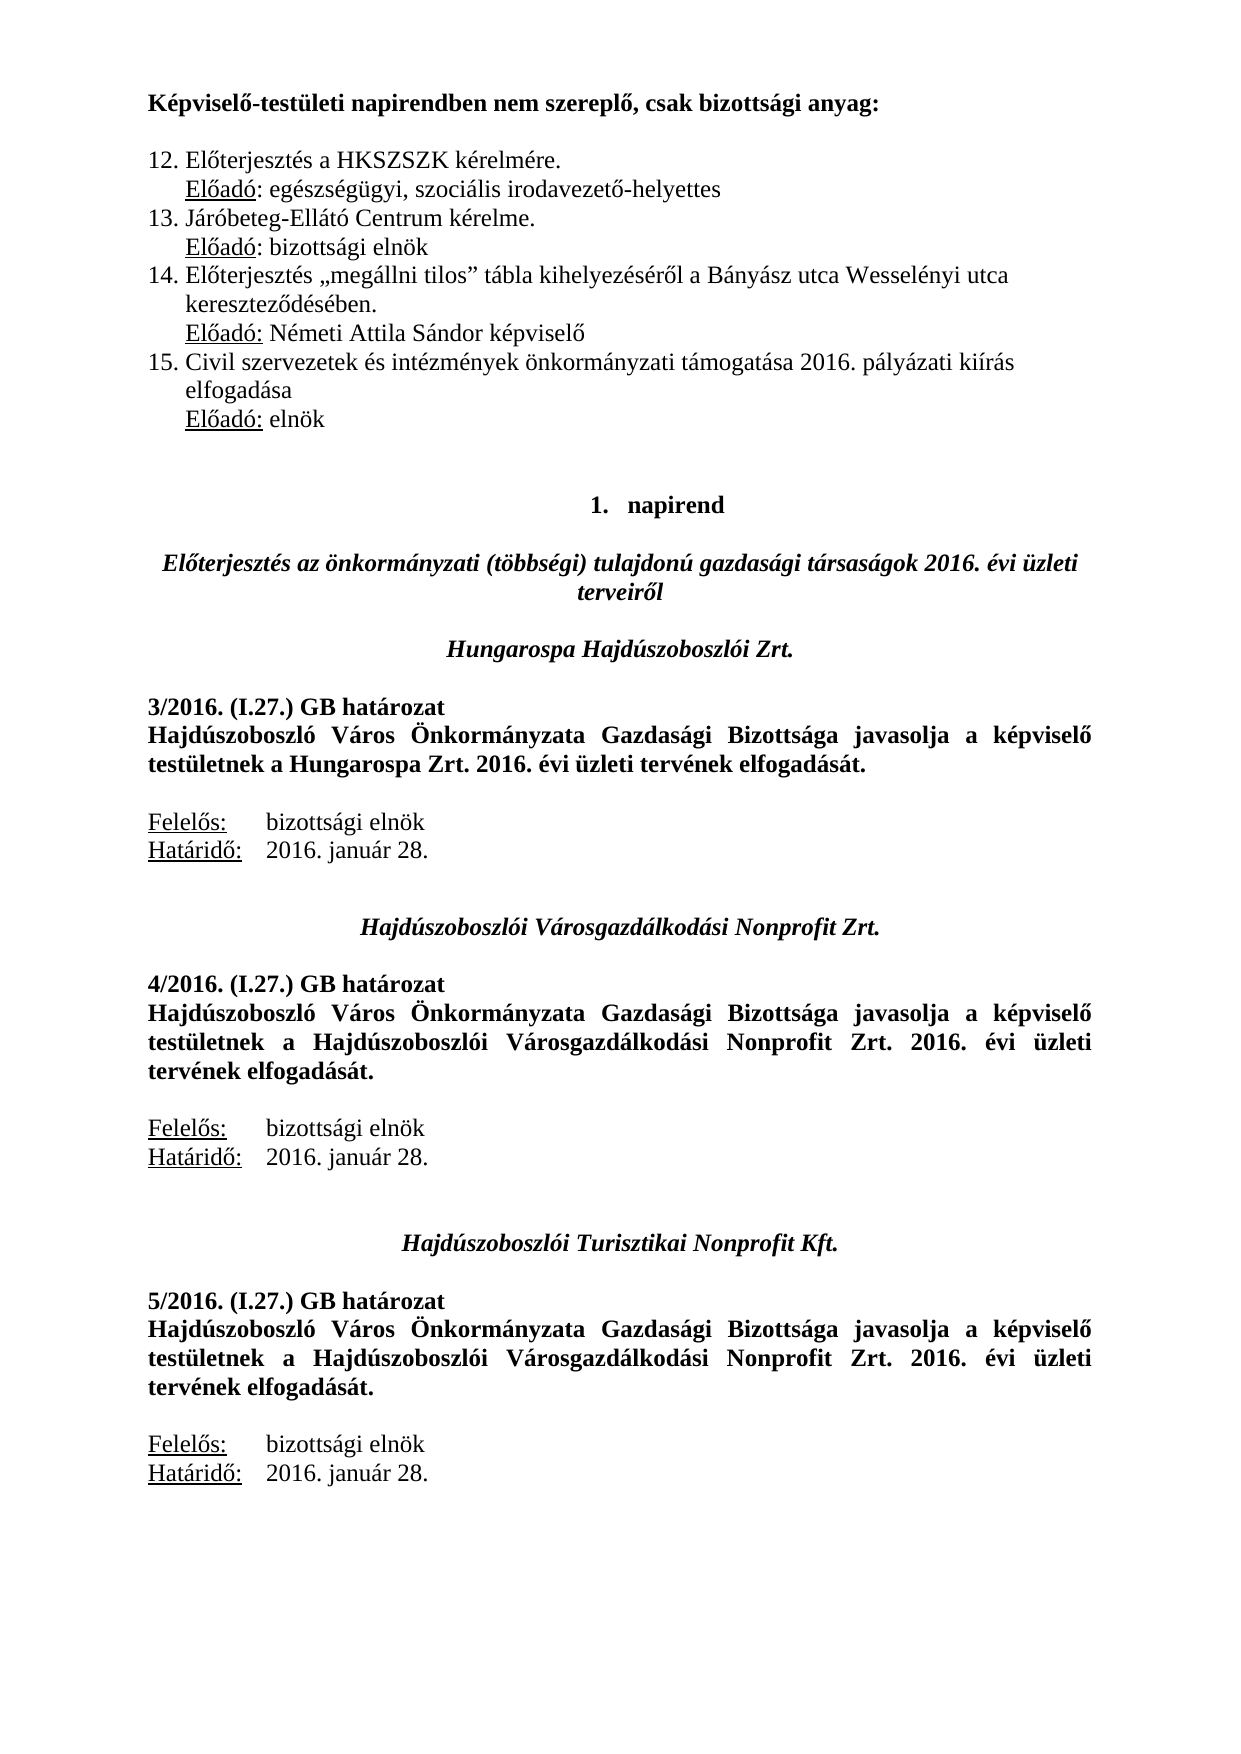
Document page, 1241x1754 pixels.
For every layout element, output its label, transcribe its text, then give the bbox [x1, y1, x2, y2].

text Képviselő-testületi napirendben nem szereplő, csak bizottsági anyag: [148, 88, 1093, 117]
text 5/2016. (I.27.) GB határozat [148, 1286, 1093, 1314]
text Felelős: bizottsági elnök [148, 807, 1093, 835]
text 3/2016. (I.27.) GB határozat [148, 692, 1093, 720]
text Hajdúszoboszló Város Önkormányzata Gazdasági Bizottsága javasolja a képviselő testületnek a Hungarospa Zrt. 2016. évi üzleti tervének elfogadását. [148, 720, 1093, 778]
text Előadó: Németi Attila Sándor képviselő [185, 318, 1093, 347]
text Hajdúszoboszlói Városgazdálkodási Nonprofit Zrt. [148, 912, 1093, 941]
text Hajdúszoboszló Város Önkormányzata Gazdasági Bizottsága javasolja a képviselő testületnek a Hajdúszoboszlói Városgazdálkodási Nonprofit Zrt. 2016. évi üzleti tervének elfogadását. [148, 998, 1093, 1084]
list Civil szervezetek és intézmények önkormányzati támogatása 2016. pályázati kiírás elfogadása [148, 347, 1093, 404]
text Határidő: 2016. január 28. [148, 1142, 1093, 1171]
text Előadó: egészségügyi, szociális irodavezető-helyettes [185, 174, 1093, 203]
list napirend [221, 490, 1093, 519]
list Előterjesztés a HKSZSZK kérelmére. [148, 145, 1093, 174]
list Járóbeteg-Ellátó Centrum kérelme. [148, 203, 1093, 232]
text 4/2016. (I.27.) GB határozat [148, 969, 1093, 998]
list Előterjesztés „megállni tilos” tábla kihelyezéséről a Bányász utca Wesselényi utca kereszteződésében. [148, 260, 1093, 318]
text Hajdúszoboszlói Turisztikai Nonprofit Kft. [148, 1228, 1093, 1257]
text Hungarospa Hajdúszoboszlói Zrt. [148, 634, 1093, 663]
text Határidő: 2016. január 28. [148, 1458, 1093, 1487]
text Előadó: bizottsági elnök [185, 232, 1093, 260]
text Előadó: elnök [185, 404, 1093, 433]
text Határidő: 2016. január 28. [148, 835, 1093, 864]
text Felelős: bizottsági elnök [148, 1113, 1093, 1142]
text Hajdúszoboszló Város Önkormányzata Gazdasági Bizottsága javasolja a képviselő testületnek a Hajdúszoboszlói Városgazdálkodási Nonprofit Zrt. 2016. évi üzleti tervének elfogadását. [148, 1314, 1093, 1401]
text Előterjesztés az önkormányzati (többségi) tulajdonú gazdasági társaságok 2016. évi üzleti terveiről [148, 548, 1093, 605]
text Felelős: bizottsági elnök [148, 1429, 1093, 1458]
